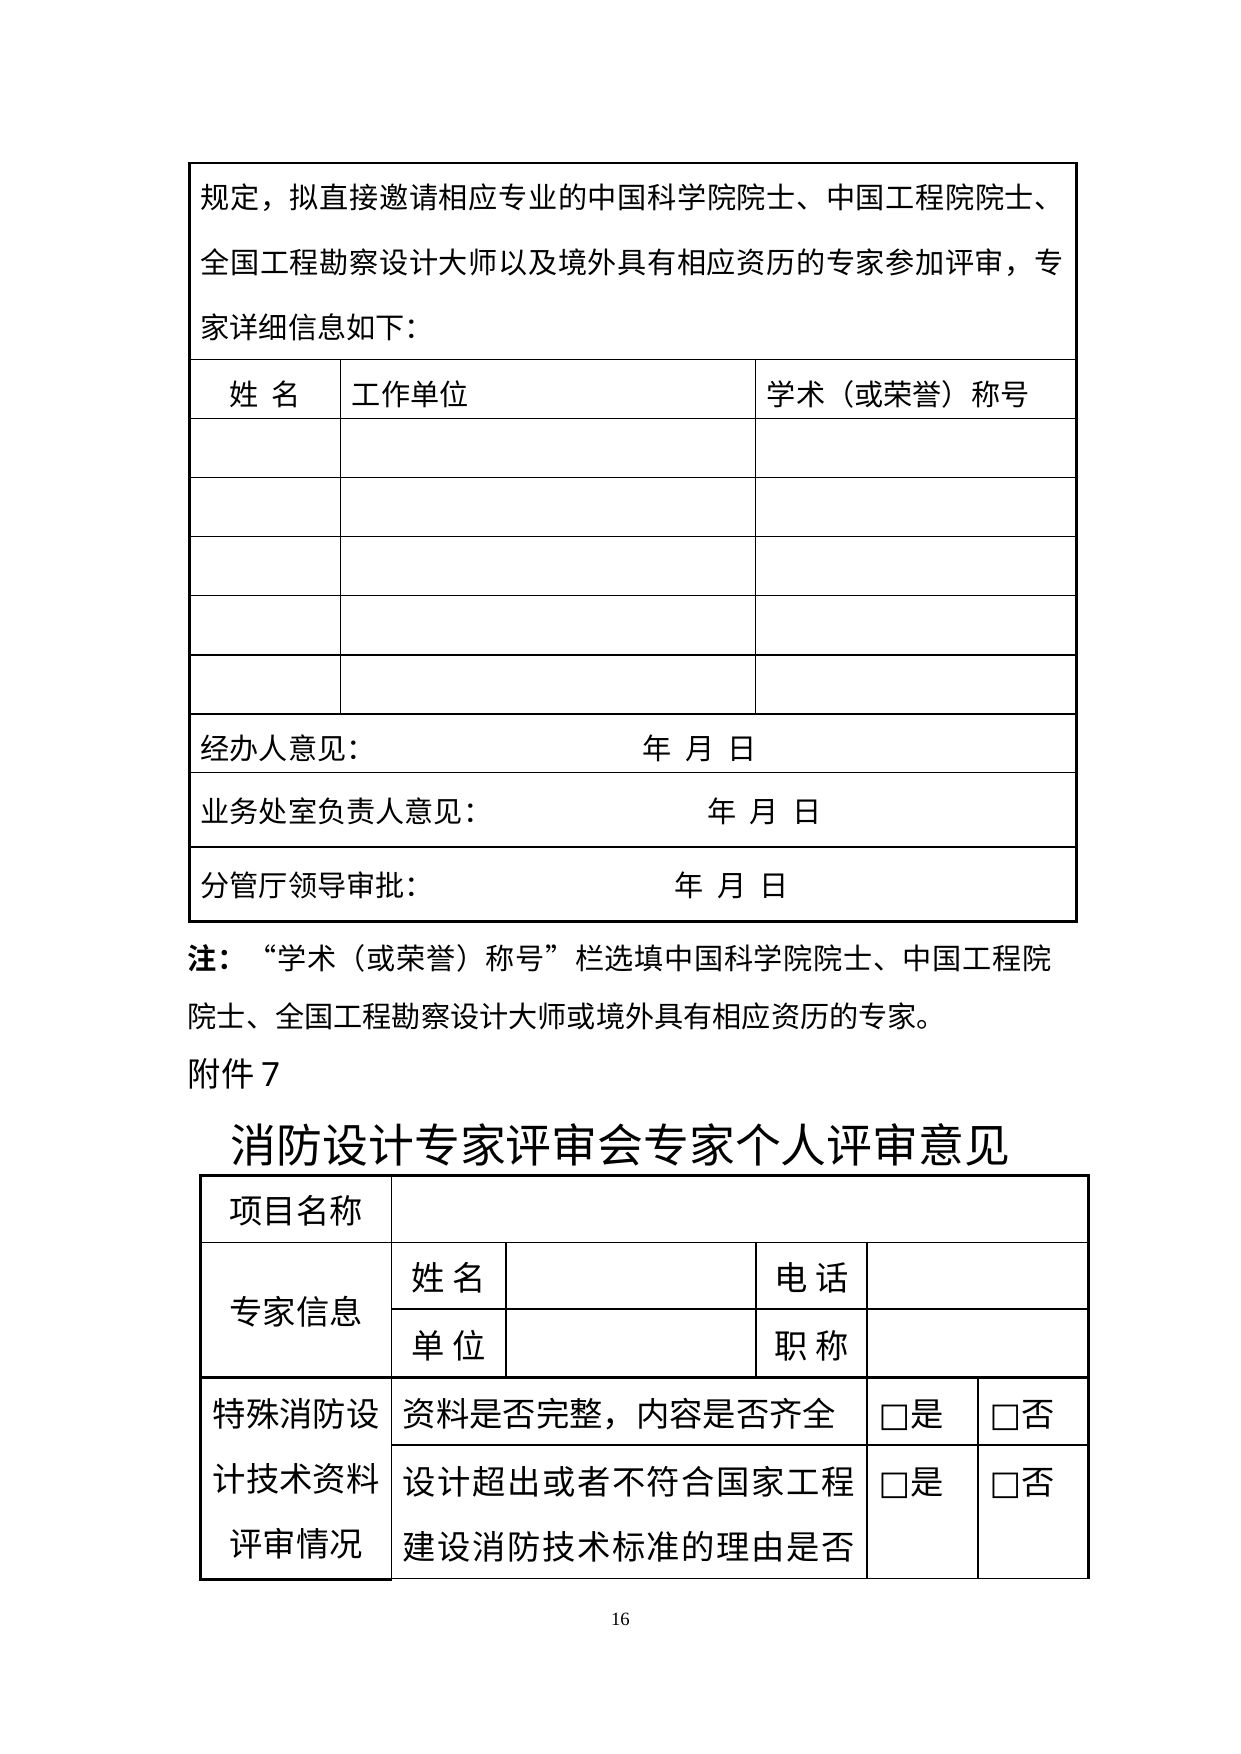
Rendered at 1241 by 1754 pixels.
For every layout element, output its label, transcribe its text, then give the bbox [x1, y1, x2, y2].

table_cell □否 [979, 1446, 1087, 1577]
table_cell [341, 596, 755, 654]
table_cell [191, 537, 340, 595]
table_cell [191, 419, 340, 477]
table_cell 姓 名 [392, 1243, 505, 1308]
table_cell 学术（或荣誉）称号 [756, 360, 1075, 418]
table_cell [341, 537, 755, 595]
table_cell [341, 478, 755, 536]
table_cell 特殊消防设计技术资料评审情况 [202, 1379, 391, 1577]
table_cell 职 称 [757, 1310, 866, 1376]
text 附件7 [187, 1039, 1053, 1098]
table_cell [868, 1243, 1087, 1308]
table_cell [756, 478, 1075, 536]
table_cell [341, 419, 755, 477]
text 注：“学术（或荣誉）称号”栏选填中国科学院院士、中国工程院院士、全国工程勘察设计大师或境外具有相应资历的专家。 [187, 923, 1053, 1039]
table_cell 业务处室负责人意见： 年 月 日 [191, 773, 1075, 846]
table_cell [191, 478, 340, 536]
table_cell 资料是否完整，内容是否齐全 [392, 1379, 866, 1444]
text 消防设计专家评审会专家个人评审意见 [187, 1119, 1053, 1173]
table_cell [756, 656, 1075, 713]
table_cell [507, 1310, 755, 1376]
table_cell [868, 1310, 1087, 1376]
table_cell 单 位 [392, 1310, 505, 1376]
table_cell □否 [979, 1379, 1087, 1444]
table_cell □是 [868, 1379, 977, 1444]
table_cell [191, 656, 340, 713]
table_cell □是 [868, 1446, 977, 1577]
table_cell 工作单位 [341, 360, 755, 418]
table_cell [756, 419, 1075, 477]
table_header [392, 1177, 1087, 1242]
table_cell [756, 596, 1075, 654]
table_cell 分管厅领导审批： 年 月 日 [191, 848, 1075, 919]
table_cell [341, 656, 755, 713]
table_cell [191, 596, 340, 654]
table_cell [392, 1446, 866, 1577]
table_cell 专家信息 [202, 1243, 391, 1376]
table_header 项目名称 [202, 1177, 391, 1242]
table_cell [507, 1243, 755, 1308]
table_cell [756, 537, 1075, 595]
table_cell 姓 名 [191, 360, 340, 418]
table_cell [191, 164, 1075, 358]
table_cell 经办人意见： 年 月 日 [191, 715, 1075, 772]
table_cell 电 话 [757, 1243, 866, 1308]
